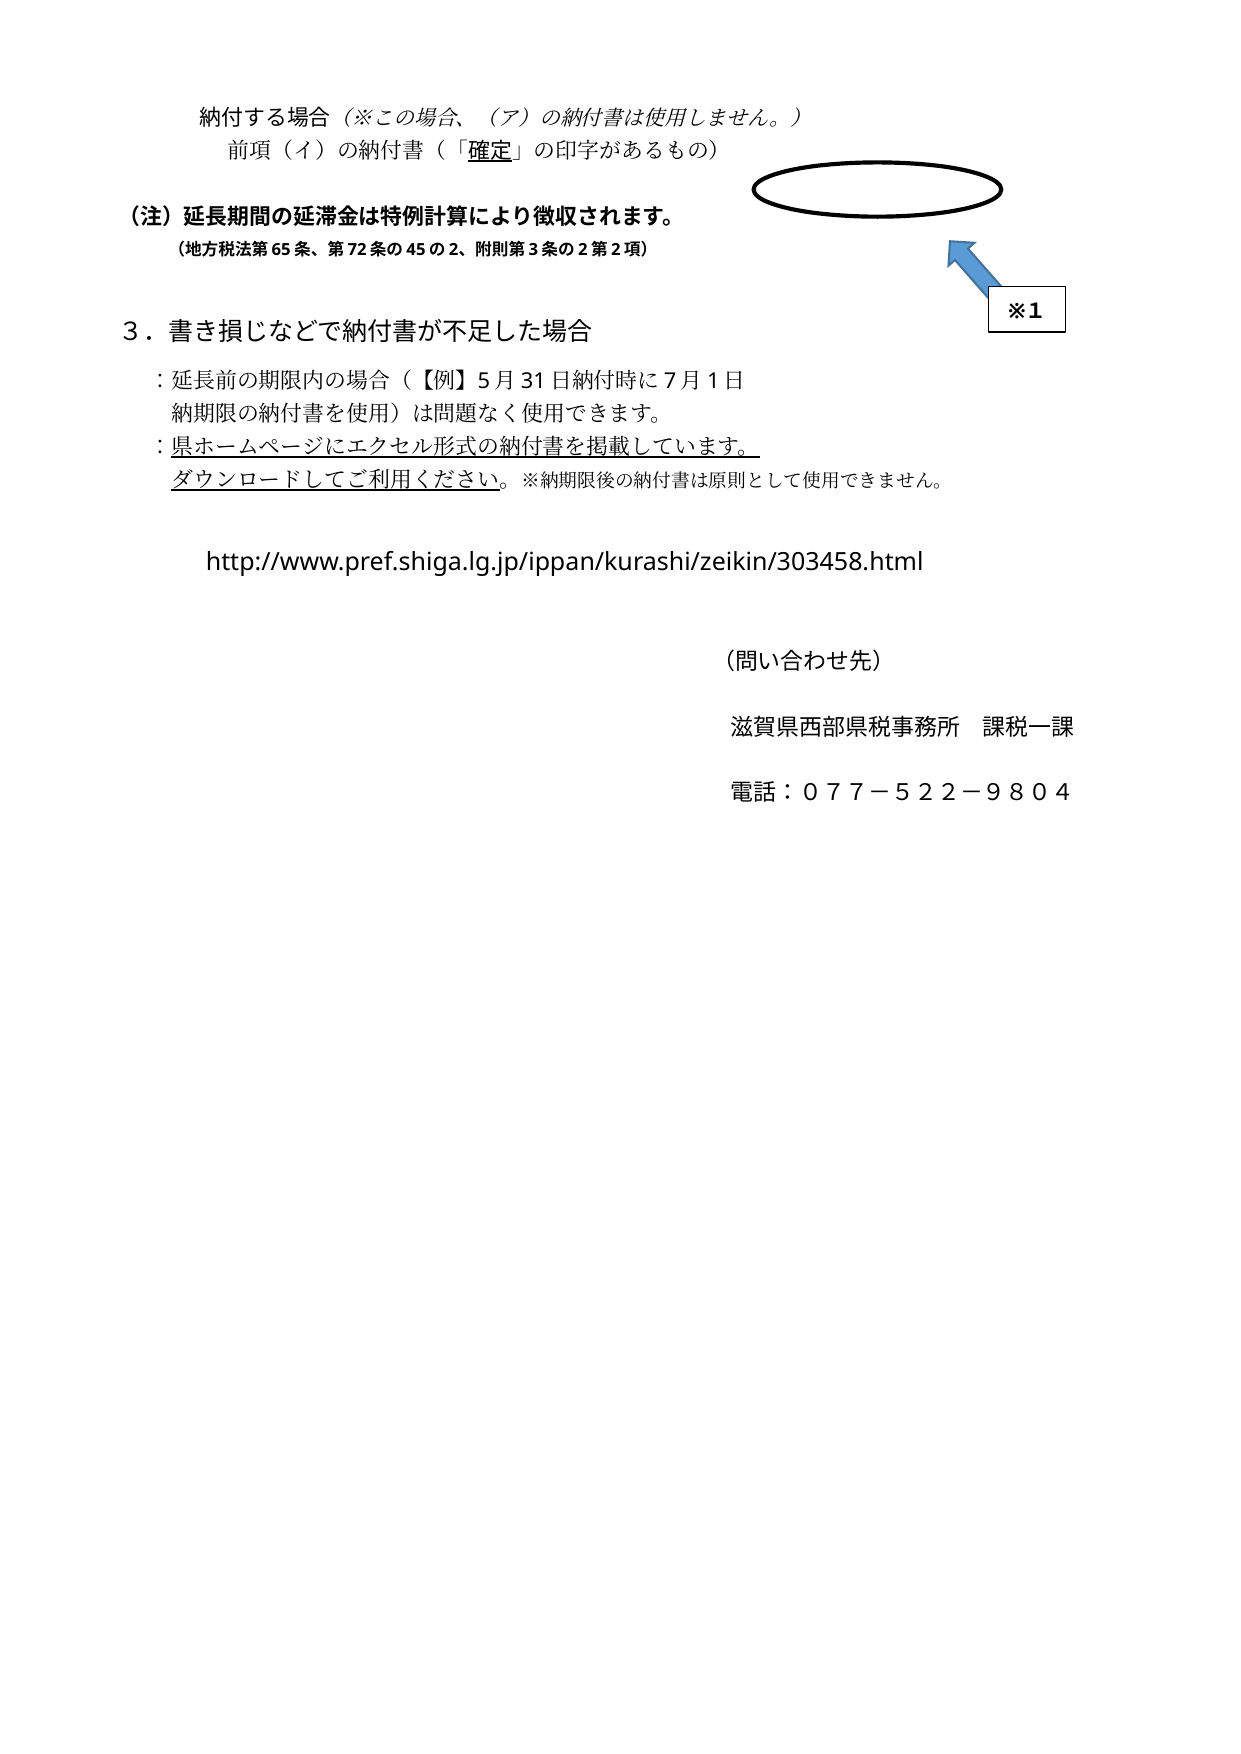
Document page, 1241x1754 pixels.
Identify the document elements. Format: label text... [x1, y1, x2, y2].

text （注）延長期間の延滞金は特例計算により徴収されます。 [118, 198, 1122, 231]
list 電話：０７７－５２２－９８０４ [118, 758, 1122, 824]
list 滋賀県西部県税事務所 課税一課 [118, 692, 1122, 758]
list ：延長前の期限内の場合（【例】5月31日納付時に7月1日 [149, 363, 1122, 396]
list （問い合わせ先） [118, 626, 1122, 692]
text （地方税法第65条、第72条の45の2、附則第3条の2第2項） [118, 231, 1122, 264]
list 納期限の納付書を使用）は問題なく使用できます。 [149, 396, 1122, 429]
list ：県ホームページにエクセル形式の納付書を掲載しています。 [149, 429, 1122, 462]
list ダウンロードしてご利用ください。※納期限後の納付書は原則として使用できません。 [149, 462, 1122, 494]
list 納付する場合（※この場合、（ア）の納付書は使用しません。） [199, 99, 1122, 132]
list 前項（イ）の納付書（「確定」の印字があるもの） [193, 132, 1122, 165]
list ３．書き損じなどで納付書が不足した場合 [118, 297, 1122, 363]
text http://www.pref.shiga.lg.jp/ippan/kurashi/zeikin/303458.html [118, 527, 1122, 593]
